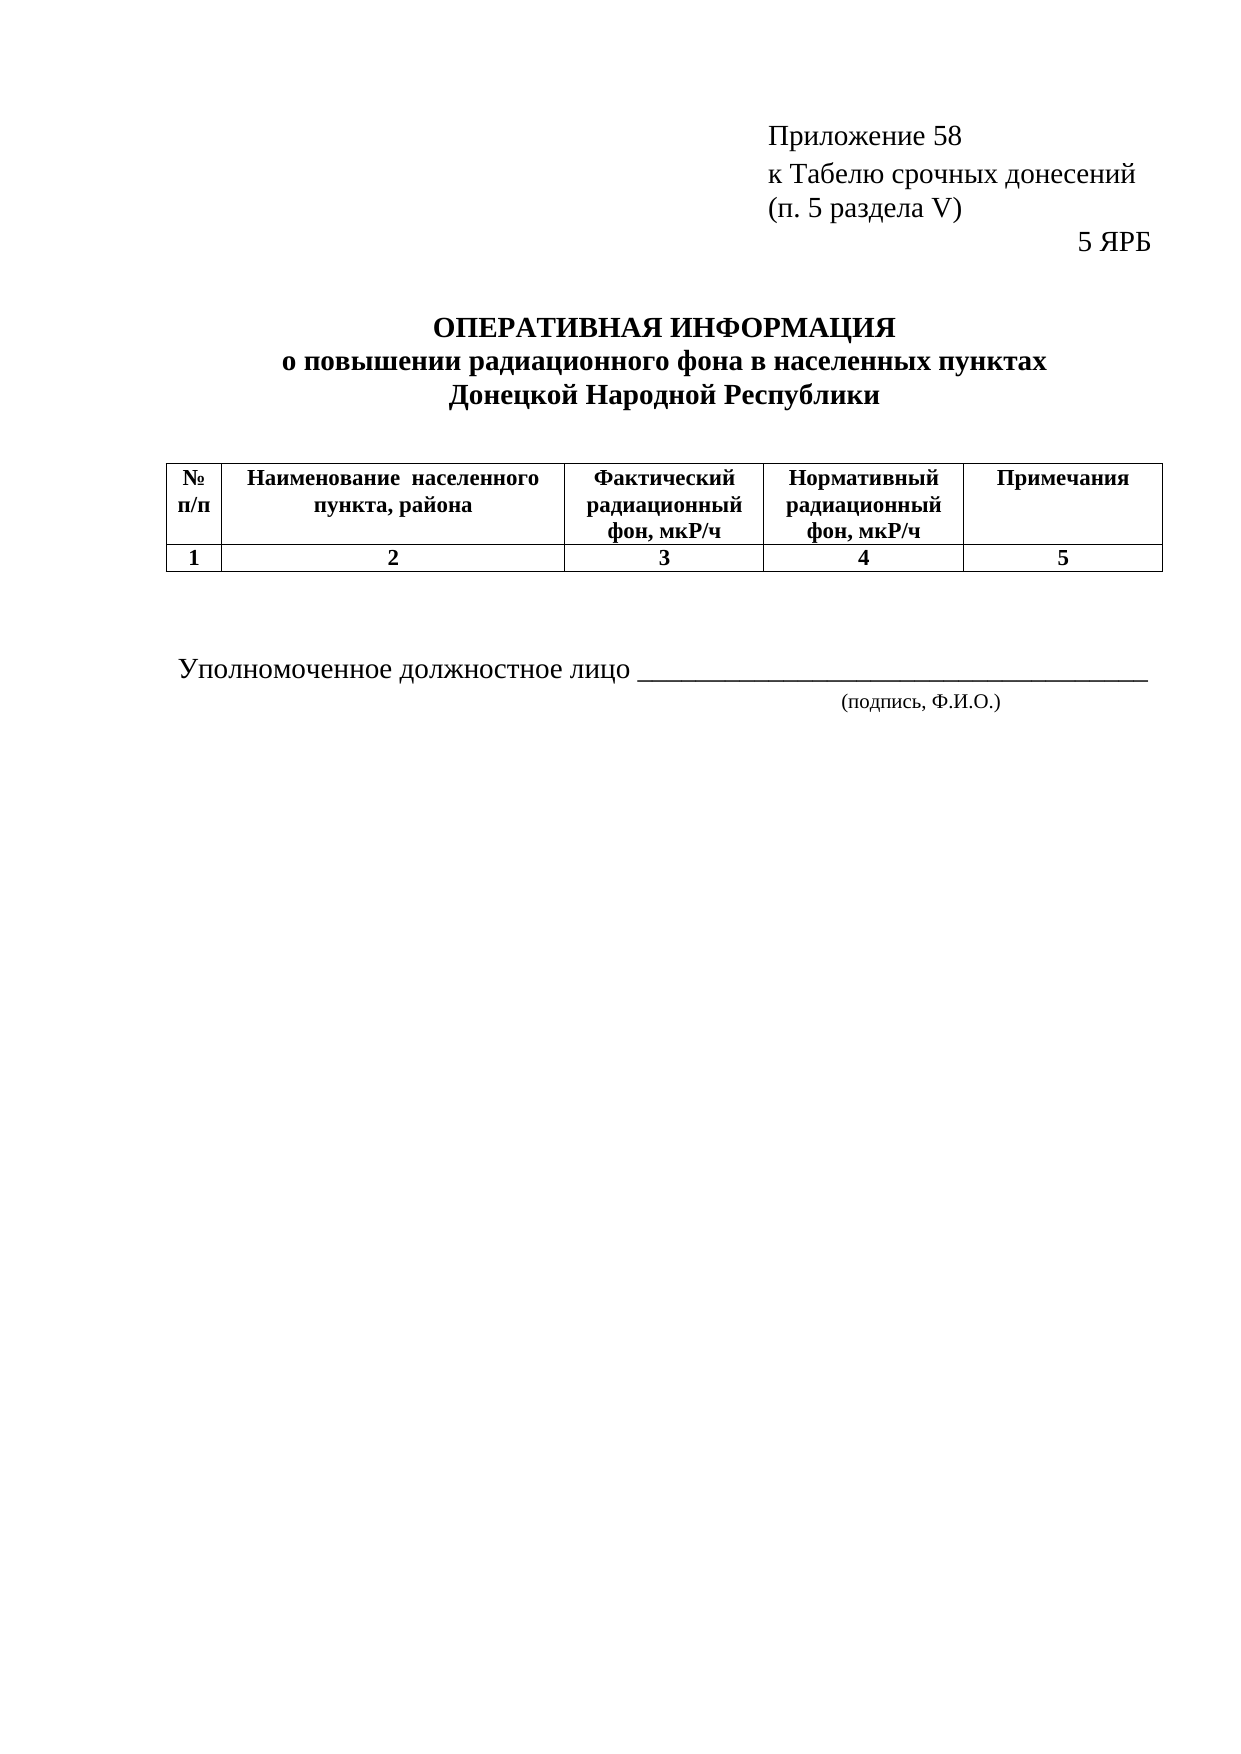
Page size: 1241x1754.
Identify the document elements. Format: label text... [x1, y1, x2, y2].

table_cell 2 [222, 545, 564, 571]
text Донецкой Народной Республики [177, 377, 1152, 411]
text Приложение 58 [768, 118, 1152, 152]
text о повышении радиационного фона в населенных пунктах [177, 343, 1152, 377]
table_cell 3 [565, 545, 763, 571]
text (п. 5 раздела V) [768, 190, 1152, 224]
table_header Наименование населенного пункта, района [222, 464, 564, 543]
text ОПЕРАТИВНАЯ ИНФОРМАЦИЯ [177, 310, 1152, 343]
table_header Примечания [964, 464, 1162, 543]
text к Табелю срочных донесений [768, 157, 1152, 190]
text (подпись, Ф.И.О.) [767, 689, 1152, 713]
table_header Нормативный радиационный фон, мкР/ч [764, 464, 963, 543]
table_cell 1 [167, 545, 221, 571]
table_header № п/п [167, 464, 221, 543]
table_cell 5 [964, 545, 1162, 571]
table_cell 4 [764, 545, 963, 571]
text Уполномоченное должностное лицо ___________________________________ [177, 651, 1152, 684]
table_header Фактический радиационный фон, мкР/ч [565, 464, 763, 543]
text 5 ЯРБ [768, 224, 1152, 257]
